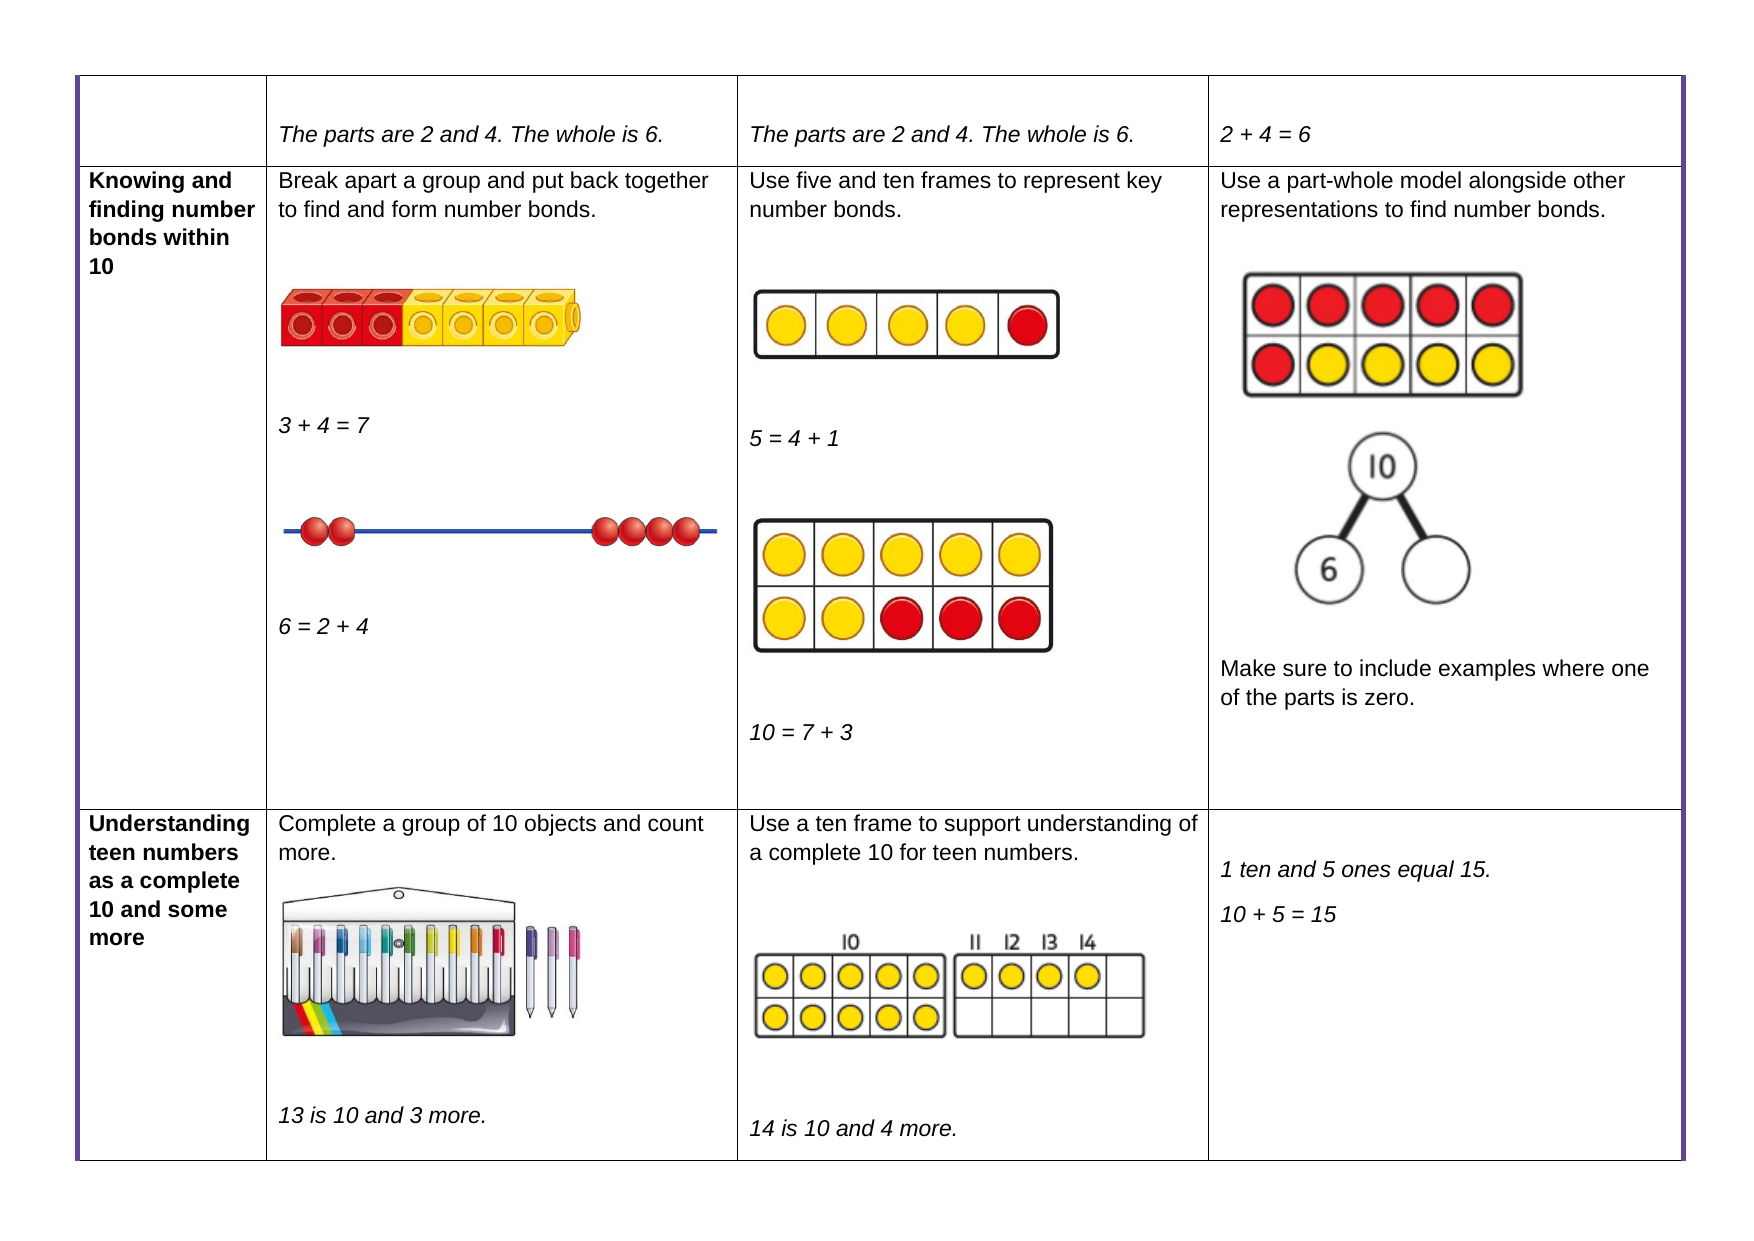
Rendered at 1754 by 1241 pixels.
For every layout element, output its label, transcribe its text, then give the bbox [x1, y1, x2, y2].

table_cell 1 ten and 5 ones equal 15. 10 + 5 = 15 [1209, 810, 1681, 1160]
picture [749, 286, 1064, 362]
picture [278, 883, 584, 1039]
picture [1220, 240, 1547, 637]
picture [749, 929, 1159, 1051]
picture [278, 502, 727, 549]
table_cell Knowing and finding number bonds within 10 [80, 167, 266, 809]
picture [278, 286, 584, 349]
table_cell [267, 76, 737, 166]
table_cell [80, 76, 266, 166]
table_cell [1209, 76, 1681, 166]
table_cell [738, 76, 1208, 166]
picture [749, 515, 1056, 656]
table_cell Use a part-whole model alongside other representations to find number bonds. Make sure to include examples where one of the parts is zero. [1209, 167, 1681, 809]
table_cell Use five and ten frames to represent key number bonds. 5 = 4 + 1 10 = 7 + 3 [738, 167, 1208, 809]
table_cell Understanding teen numbers as a complete 10 and some more [80, 810, 266, 1160]
table_cell Complete a group of 10 objects and count more. 13 is 10 and 3 more. [267, 810, 737, 1160]
table_cell Use a ten frame to support understanding of a complete 10 for teen numbers. 14 is 10 and 4 more. [738, 810, 1208, 1160]
table_cell Break apart a group and put back together to find and form number bonds. 3 + 4 = 7 6 = 2 + 4 [267, 167, 737, 809]
